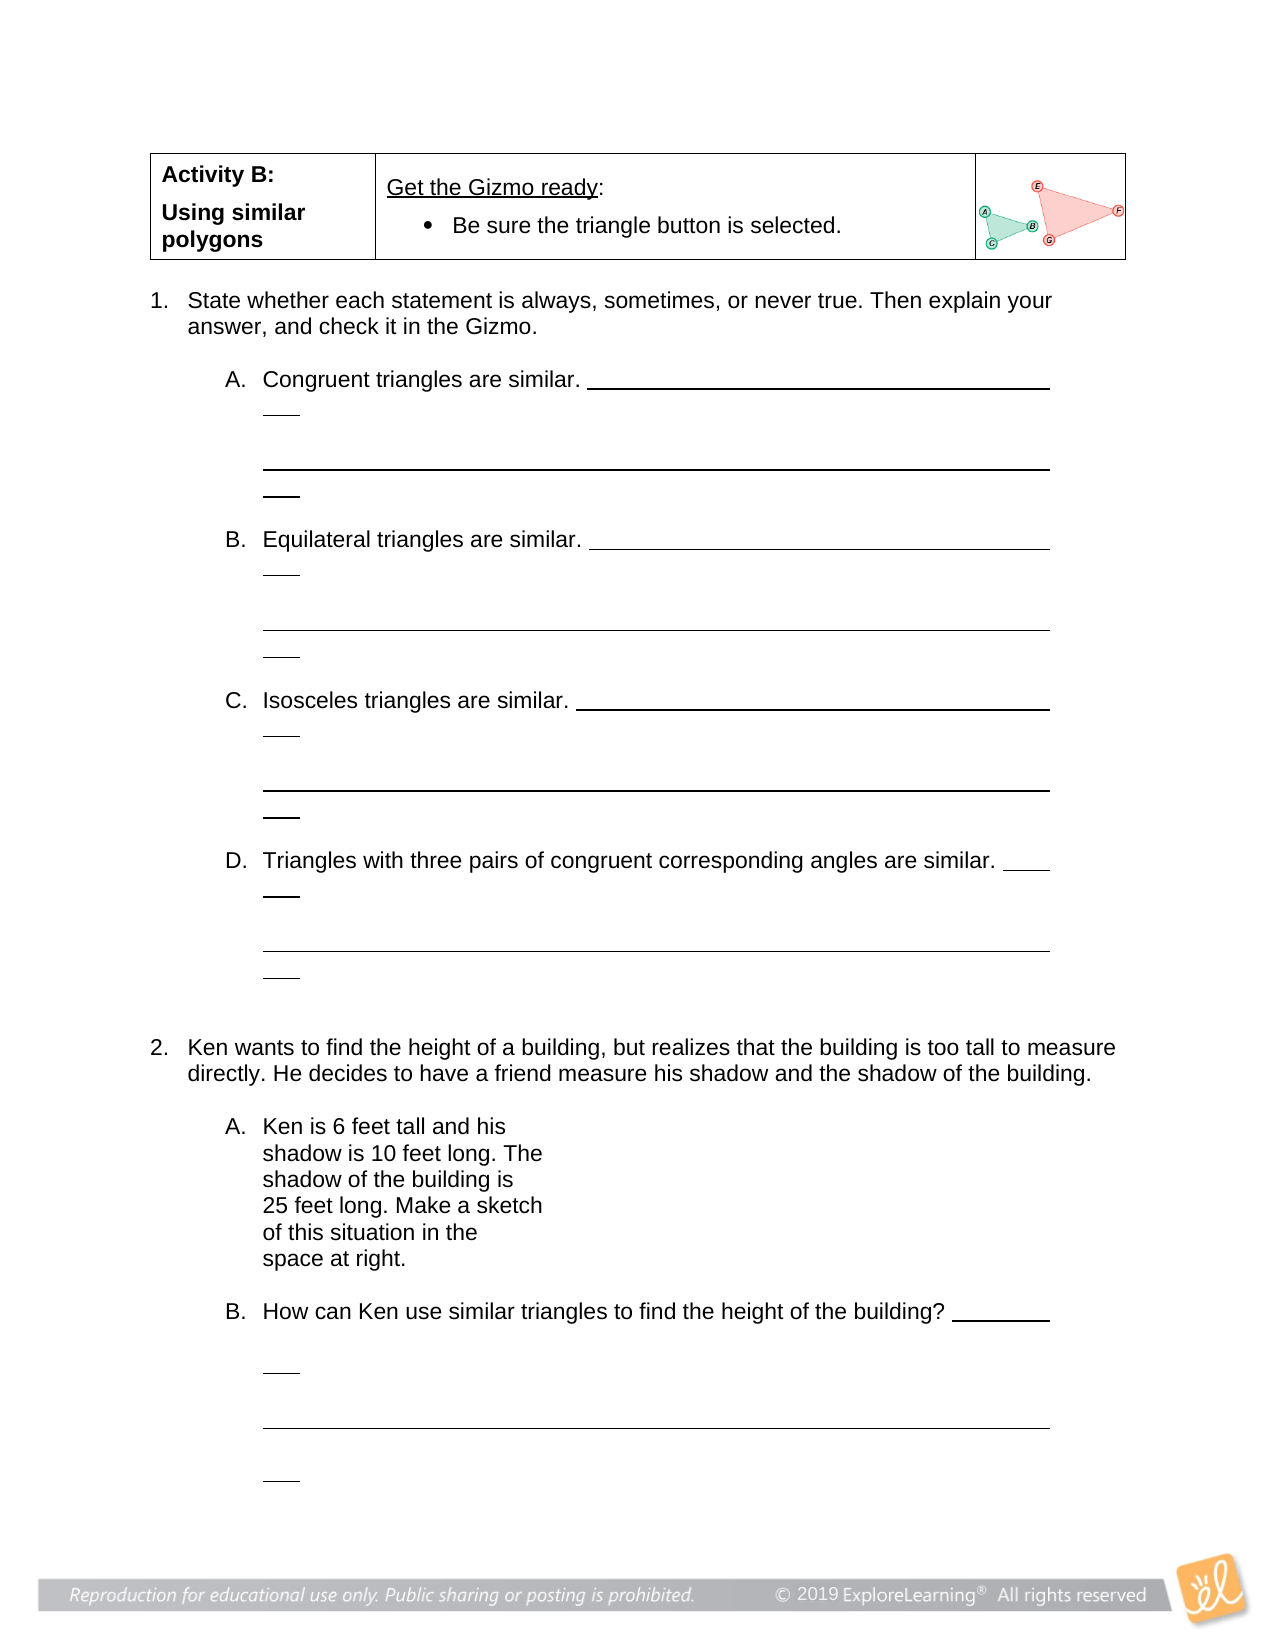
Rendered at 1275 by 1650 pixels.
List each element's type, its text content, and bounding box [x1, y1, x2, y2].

table_header [976, 154, 1125, 259]
list Ken wants to find the height of a building, but realizes that the building is too tall to measure directly. He decides to have a friend measure his shadow and the shadow of the building. [150, 1034, 1125, 1087]
list State whether each statement is always, sometimes, or never true. Then explain your answer, and check it in the Gizmo. [150, 287, 1125, 339]
list Equilateral triangles are similar. [225, 526, 1125, 579]
list How can Ken use similar triangles to find the height of the building? [225, 1298, 1125, 1377]
list Triangles with three pairs of congruent corresponding angles are similar. [225, 847, 1125, 900]
picture [0, 1538, 1275, 1650]
table_header Get the Gizmo ready: Be sure the triangle button is selected. [376, 154, 975, 259]
list Ken is 6 feet tall and his shadow is 10 feet long. The shadow of the building is 25 feet long. Make a sketch of this situation in the space at right. [225, 1113, 544, 1271]
table_header Activity B: Using similar polygons [151, 154, 375, 259]
list Isosceles triangles are similar. [225, 687, 1125, 739]
list Congruent triangles are similar. [225, 366, 1125, 418]
